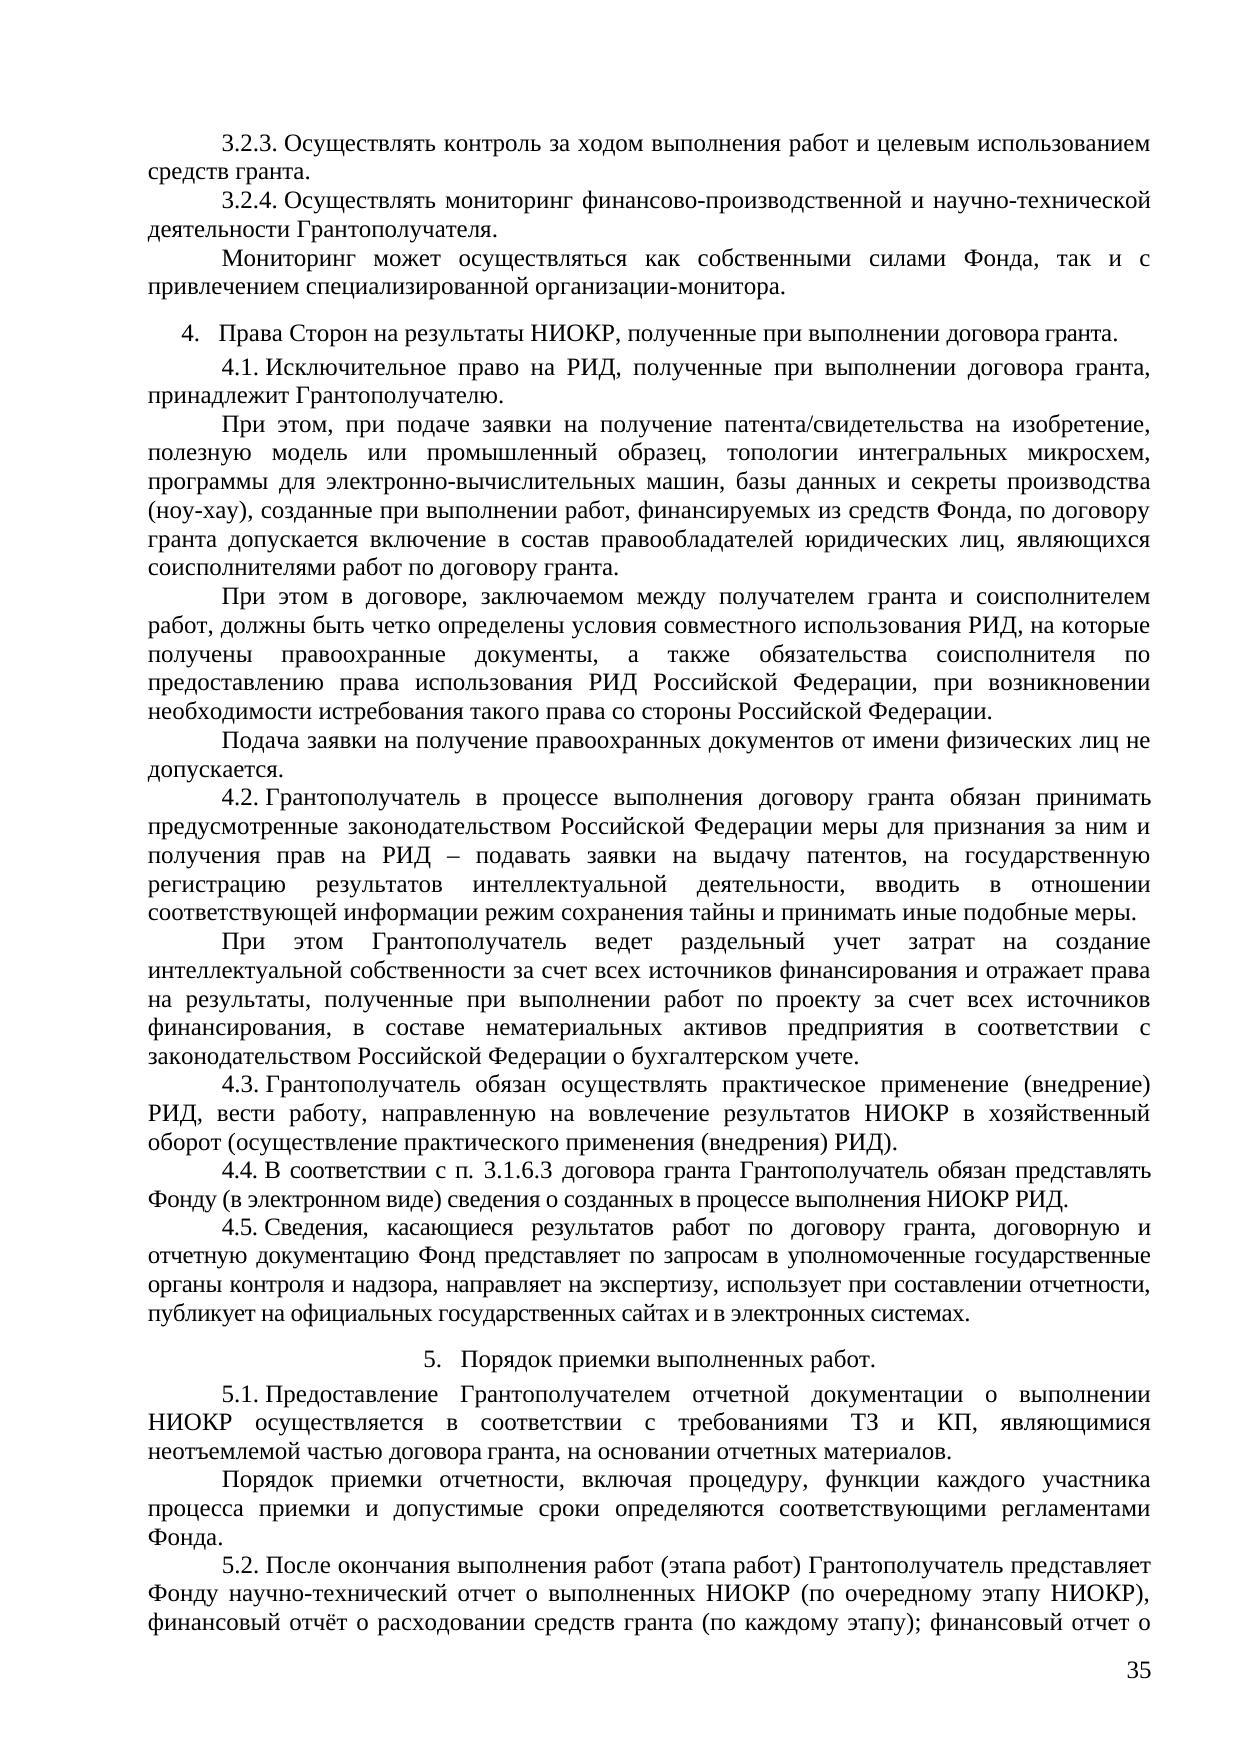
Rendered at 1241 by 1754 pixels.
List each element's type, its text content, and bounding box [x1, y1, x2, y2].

text Мониторинг может осуществляться как собственными силами Фонда, так и с привлечением специализированной организации-монитора. [148, 243, 1152, 300]
text 5.1. Предоставление Грантополучателем отчетной документации о выполнении НИОКР осуществляется в соответствии с требованиями ТЗ и КП, являющимися неотъемлемой частью договора гранта, на основании отчетных материалов. [148, 1379, 1152, 1465]
text 4.3. Грантополучатель обязан осуществлять практическое применение (внедрение) РИД, вести работу, направленную на вовлечение результатов НИОКР в хозяйственный оборот (осуществление практического применения (внедрения) РИД). [148, 1070, 1152, 1155]
text 4.4. В соответствии с п. 3.1.6.3 договора гранта Грантополучатель обязан представлять Фонду (в электронном виде) сведения о созданных в процессе выполнения НИОКР РИД. [148, 1155, 1152, 1212]
text 3.2.4. Осуществлять мониторинг финансово-производственной и научно-технической деятельности Грантополучателя. [148, 185, 1152, 243]
text 4.5. Сведения, касающиеся результатов работ по договору гранта, договорную и отчетную документацию Фонд представляет по запросам в уполномоченные государственные органы контроля и надзора, направляет на экспертизу, использует при составлении отчетности, публикует на официальных государственных сайтах и в электронных системах. [148, 1212, 1152, 1326]
list Права Сторон на результаты НИОКР, полученные при выполнении договора гранта. [148, 319, 1152, 347]
text При этом в договоре, заключаемом между получателем гранта и соисполнителем работ, должны быть четко определены условия совместного использования РИД, на которые получены правоохранные документы, а также обязательства соисполнителя по предоставлению права использования РИД Российской Федерации, при возникновении необходимости истребования такого права со стороны Российской Федерации. [148, 581, 1152, 725]
list Порядок приемки выполненных работ. [148, 1345, 1152, 1373]
text Подача заявки на получение правоохранных документов от имени физических лиц не допускается. [148, 725, 1152, 782]
text При этом Грантополучатель ведет раздельный учет затрат на создание интеллектуальной собственности за счет всех источников финансирования и отражает права на результаты, полученные при выполнении работ по проекту за счет всех источников финансирования, в составе нематериальных активов предприятия в соответствии с законодательством Российской Федерации о бухгалтерском учете. [148, 926, 1152, 1070]
text 4.1. Исключительное право на РИД, полученные при выполнении договора гранта, принадлежит Грантополучателю. [148, 353, 1152, 409]
text 4.2. Грантополучатель в процессе выполнения договору гранта обязан принимать предусмотренные законодательством Российской Федерации меры для признания за ним и получения прав на РИД – подавать заявки на выдачу патентов, на государственную регистрацию результатов интеллектуальной деятельности, вводить в отношении соответствующей информации режим сохранения тайны и принимать иные подобные меры. [148, 782, 1152, 926]
text При этом, при подаче заявки на получение патента/свидетельства на изобретение, полезную модель или промышленный образец, топологии интегральных микросхем, программы для электронно-вычислительных машин, базы данных и секреты производства (ноу-хау), созданные при выполнении работ, финансируемых из средств Фонда, по договору гранта допускается включение в состав правообладателей юридических лиц, являющихся соисполнителями работ по договору гранта. [148, 409, 1152, 581]
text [148, 1550, 1152, 1636]
text Порядок приемки отчетности, включая процедуру, функции каждого участника процесса приемки и допустимые сроки определяются соответствующими регламентами Фонда. [148, 1465, 1152, 1550]
text 3.2.3. Осуществлять контроль за ходом выполнения работ и целевым использованием средств гранта. [148, 128, 1152, 185]
